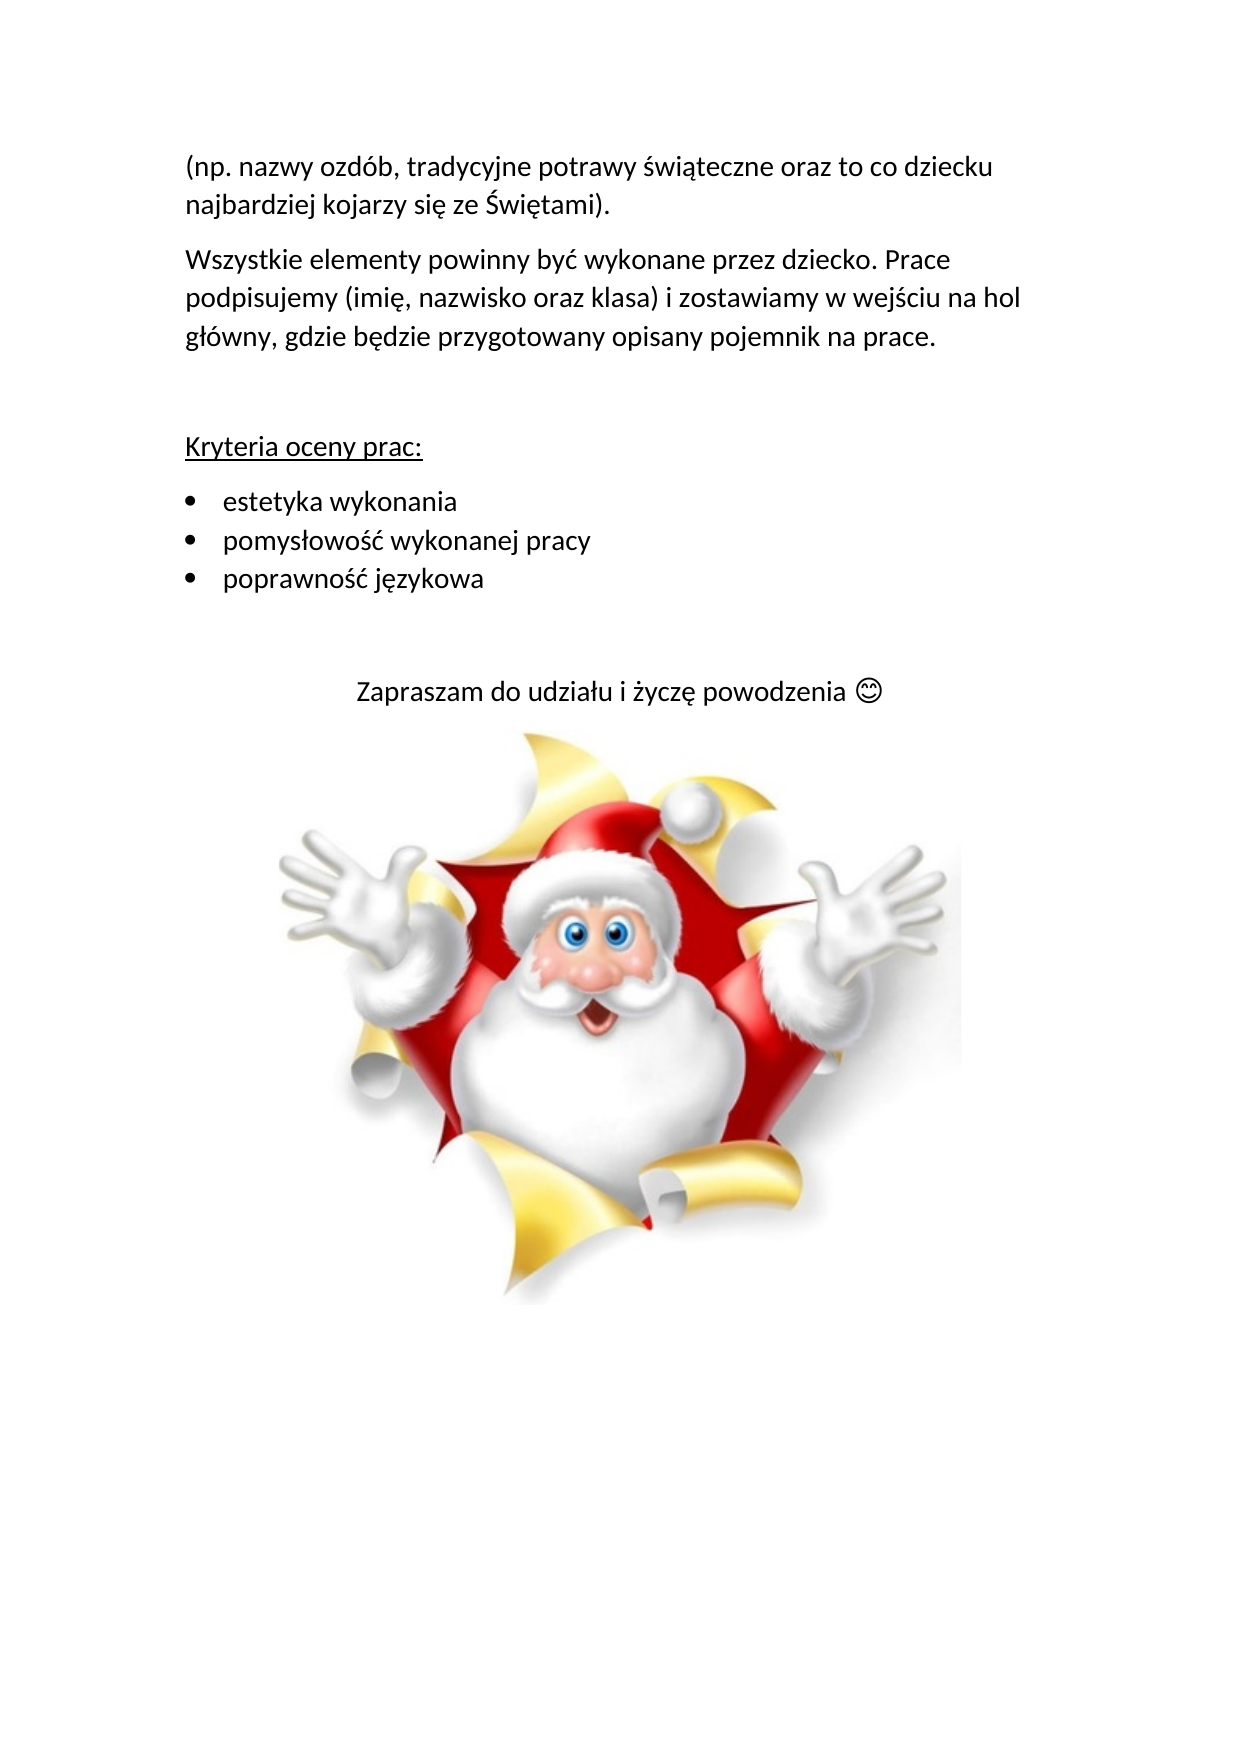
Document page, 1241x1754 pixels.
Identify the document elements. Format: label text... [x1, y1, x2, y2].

list poprawność językowa [185, 560, 1093, 596]
text Kryteria oceny prac: [185, 428, 1093, 464]
picture [278, 730, 962, 1305]
text Wszystkie elementy powinny być wykonane przez dziecko. Prace podpisujemy (imię, nazwisko oraz klasa) i zostawiamy w wejściu na hol główny, gdzie będzie przygotowany opisany pojemnik na prace. [185, 241, 1093, 354]
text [185, 148, 1093, 222]
text Zapraszam do udziału i życzę powodzenia 😊 [148, 670, 1093, 710]
list estetyka wykonania [185, 483, 1093, 519]
list pomysłowość wykonanej pracy [185, 522, 1093, 557]
